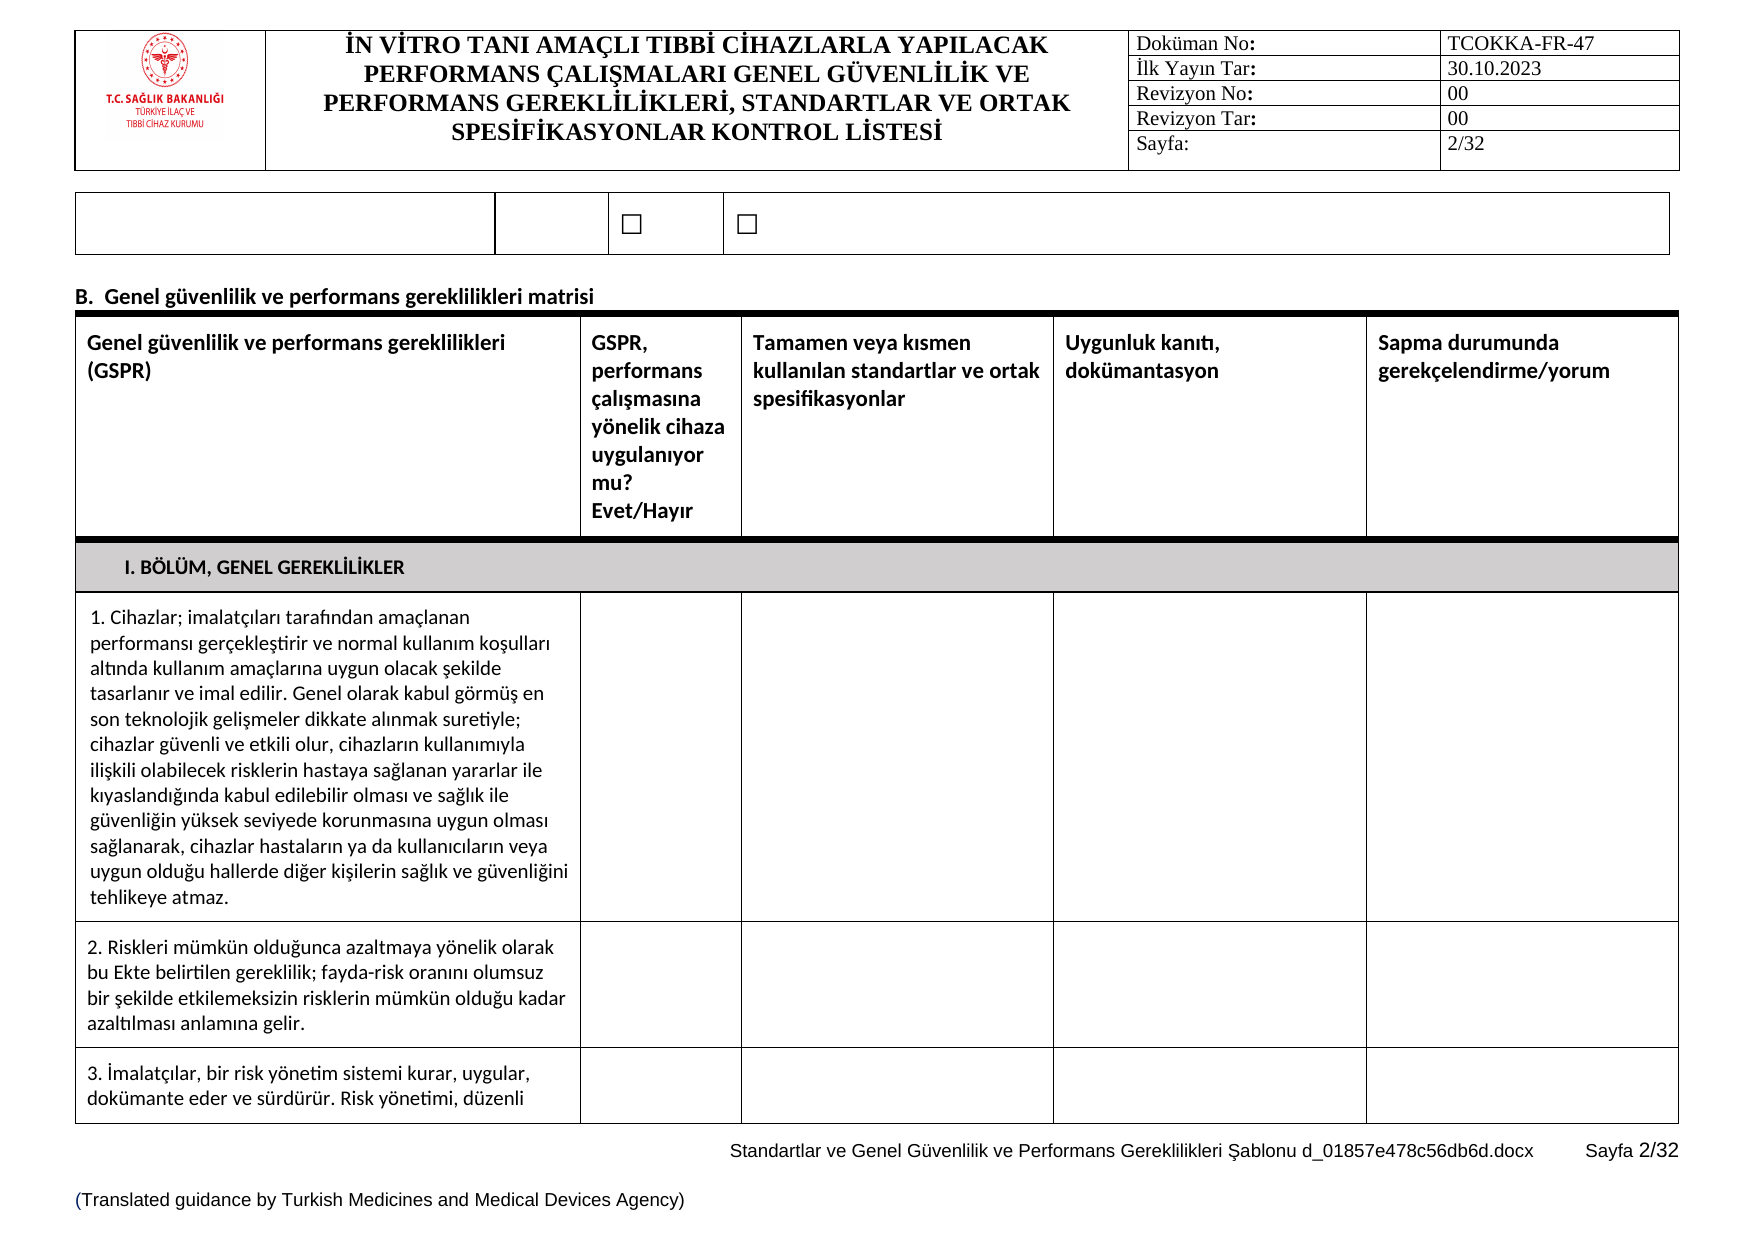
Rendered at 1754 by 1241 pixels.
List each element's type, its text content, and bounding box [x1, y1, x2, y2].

table_cell [496, 193, 608, 254]
text B. Genel güvenlilik ve performans gereklilikleri matrisi [75, 282, 1679, 310]
table_cell [1367, 593, 1678, 921]
table_cell [581, 1048, 741, 1123]
table_cell [742, 593, 1053, 921]
table_header GSPR, performans çalışmasına yönelik cihaza uygulanıyor mu? Evet/Hayır [581, 317, 741, 536]
table_header Genel güvenlilik ve performans gereklilikleri (GSPR) [76, 317, 580, 536]
table_cell [1367, 1048, 1678, 1123]
table_cell [76, 193, 494, 254]
table_cell [742, 922, 1053, 1047]
table_cell [1054, 1048, 1366, 1123]
table_cell I. BÖLÜM, GENEL GEREKLİLİKLER [76, 543, 1678, 591]
table_header Tamamen veya kısmen kullanılan standartlar ve ortak spesifikasyonlar [742, 317, 1053, 536]
table_cell [1054, 593, 1366, 921]
table_cell [742, 1048, 1053, 1123]
table_cell [581, 922, 741, 1047]
table_header Uygunluk kanıtı, dokümantasyon [1054, 317, 1366, 536]
picture [105, 31, 225, 141]
table_cell 2. Riskleri mümkün olduğunca azaltmaya yönelik olarak bu Ekte belirtilen gereklilik; fayda-risk oranını olumsuz bir şekilde etkilemeksizin risklerin mümkün olduğu kadar azaltılması anlamına gelir. [76, 922, 580, 1047]
table_cell [816, 193, 1669, 254]
table_header Sapma durumunda gerekçelendirme/yorum [1367, 317, 1678, 536]
table_cell 1. Cihazlar; imalatçıları tarafından amaçlanan performansı gerçekleştirir ve normal kullanım koşulları altında kullanım amaçlarına uygun olacak şekilde tasarlanır ve imal edilir. Genel olarak kabul görmüş en son teknolojik gelişmeler dikkate alınmak suretiyle; cihazlar güvenli ve etkili olur, cihazların kullanımıyla ilişkili olabilecek risklerin hastaya sağlanan yararlar ile kıyaslandığında kabul edilebilir olması ve sağlık ile güvenliğin yüksek seviyede korunmasına uygun olması sağlanarak, cihazlar hastaların ya da kullanıcıların veya uygun olduğu hallerde diğer kişilerin sağlık ve güvenliğini tehlikeye atmaz. [76, 593, 580, 921]
table_cell [1367, 922, 1678, 1047]
table_cell [724, 193, 816, 254]
table_cell [609, 193, 723, 254]
table_cell [581, 593, 741, 921]
table_cell [1054, 922, 1366, 1047]
